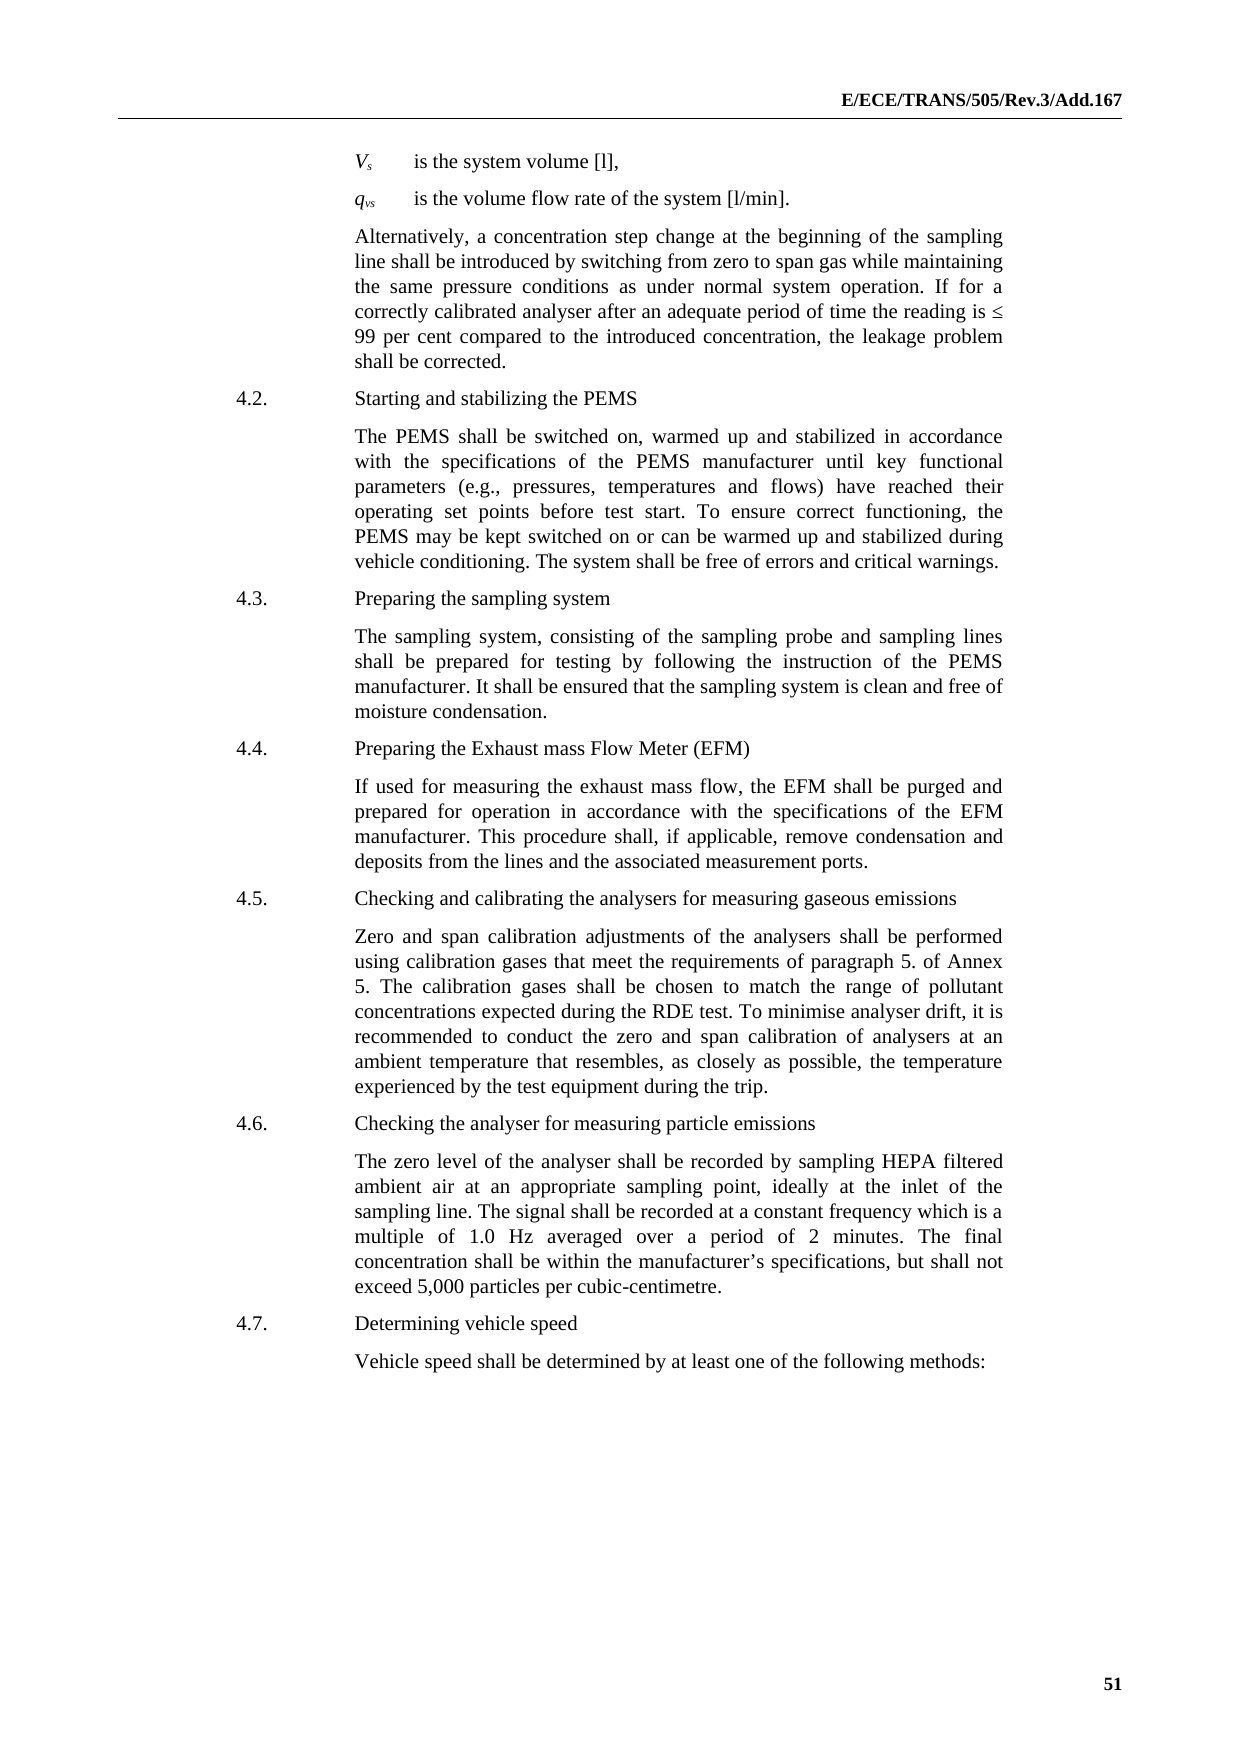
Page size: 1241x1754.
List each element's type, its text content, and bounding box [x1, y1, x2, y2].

text Zero and span calibration adjustments of the analysers shall be performed using calibration gases that meet the requirements of paragraph 5. of Annex 5. The calibration gases shall be chosen to match the range of pollutant concentrations expected during the RDE test. To minimise analyser drift, it is recommended to conduct the zero and span calibration of analysers at an ambient temperature that resembles, as closely as possible, the temperature experienced by the test equipment during the trip. [354, 923, 1004, 1098]
text 4.4. Preparing the Exhaust mass Flow Meter (EFM) [236, 735, 1004, 760]
text qvs is the volume flow rate of the system [l/min]. [354, 185, 1004, 210]
text 4.3. Preparing the sampling system [236, 585, 1004, 610]
text 4.7. Determining vehicle speed [236, 1310, 1004, 1335]
text Alternatively, a concentration step change at the beginning of the sampling line shall be introduced by switching from zero to span gas while maintaining the same pressure conditions as under normal system operation. If for a correctly calibrated analyser after an adequate period of time the reading is ≤ 99 per cent compared to the introduced concentration, the leakage problem shall be corrected. [354, 223, 1004, 373]
text 4.5. Checking and calibrating the analysers for measuring gaseous emissions [236, 885, 1004, 910]
text If used for measuring the exhaust mass flow, the EFM shall be purged and prepared for operation in accordance with the specifications of the EFM manufacturer. This procedure shall, if applicable, remove condensation and deposits from the lines and the associated measurement ports. [354, 773, 1004, 873]
text 4.2. Starting and stabilizing the PEMS [236, 385, 1004, 410]
text Vehicle speed shall be determined by at least one of the following methods: [354, 1348, 1004, 1373]
text The sampling system, consisting of the sampling probe and sampling lines shall be prepared for testing by following the instruction of the PEMS manufacturer. It shall be ensured that the sampling system is clean and free of moisture condensation. [354, 623, 1004, 723]
text 4.6. Checking the analyser for measuring particle emissions [236, 1110, 1004, 1135]
text Vs is the system volume [l], [354, 148, 1004, 173]
text The zero level of the analyser shall be recorded by sampling HEPA filtered ambient air at an appropriate sampling point, ideally at the inlet of the sampling line. The signal shall be recorded at a constant frequency which is a multiple of 1.0 Hz averaged over a period of 2 minutes. The final concentration shall be within the manufacturer’s specifications, but shall not exceed 5,000 particles per cubic-centimetre. [354, 1148, 1004, 1298]
text The PEMS shall be switched on, warmed up and stabilized in accordance with the specifications of the PEMS manufacturer until key functional parameters (e.g., pressures, temperatures and flows) have reached their operating set points before test start. To ensure correct functioning, the PEMS may be kept switched on or can be warmed up and stabilized during vehicle conditioning. The system shall be free of errors and critical warnings. [354, 423, 1004, 573]
